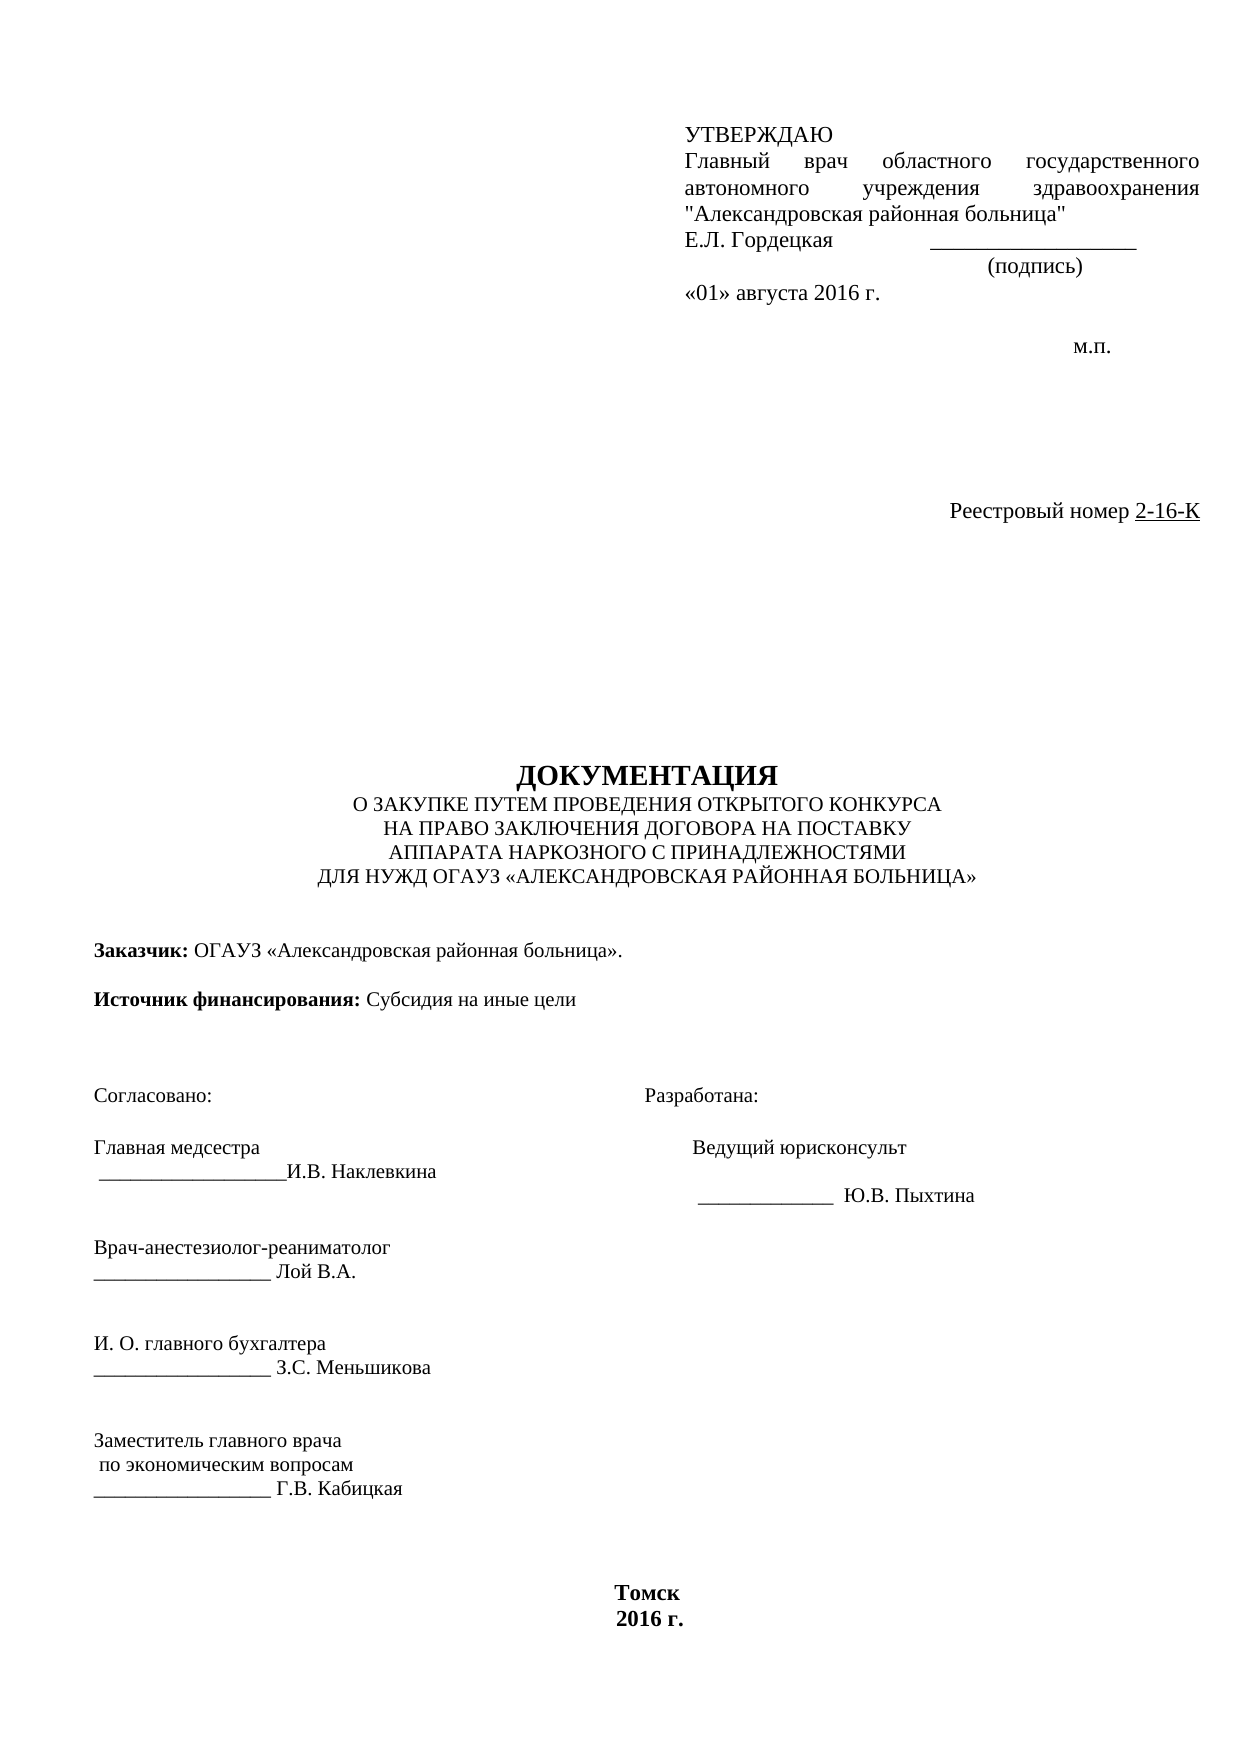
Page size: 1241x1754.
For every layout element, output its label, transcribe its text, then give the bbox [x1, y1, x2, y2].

text Заместитель главного врача [94, 1427, 1200, 1452]
text АППАРАТА НАРКОЗНОГО С ПРИНАДЛЕЖНОСТЯМИ [94, 840, 1200, 864]
text (подпись) [684, 253, 1200, 279]
text Е.Л. Гордецкая __________________ [684, 226, 1200, 253]
text Согласовано: Разработана: [94, 1083, 1200, 1107]
text м.п. [684, 332, 1200, 358]
text «01» августа 2016 г. [684, 279, 1200, 305]
text 2016 г. [94, 1605, 1200, 1631]
text Заказчик: ОГАУЗ «Александровская районная больница». [94, 938, 1200, 962]
text Реестровый номер 2-16-К [94, 497, 1200, 523]
text _________________ З.С. Меньшикова [94, 1355, 1200, 1379]
text по экономическим вопросам [94, 1452, 1200, 1476]
text ДОКУМЕНТАЦИЯ [94, 758, 1200, 792]
text _________________ Лой В.А. [94, 1259, 1200, 1283]
text И. О. главного бухгалтера [94, 1331, 1200, 1355]
text О ЗАКУПКЕ ПУТЕМ ПРОВЕДЕНИЯ ОТКРЫТОГО КОНКУРСА [94, 792, 1200, 816]
text Врач-анестезиолог-реаниматолог [94, 1235, 1200, 1259]
text Томск [94, 1579, 1200, 1605]
text _________________ Г.В. Кабицкая [94, 1476, 1200, 1500]
text ДЛЯ НУЖД ОГАУЗ «АЛЕКСАНДРОВСКАЯ РАЙОННАЯ БОЛЬНИЦА» [94, 864, 1200, 888]
text Источник финансирования: Субсидия на иные цели [94, 986, 1200, 1011]
text __________________И.В. Наклевкина [94, 1159, 1200, 1183]
text НА ПРАВО ЗАКЛЮЧЕНИЯ ДОГОВОРА НА ПОСТАВКУ [94, 816, 1200, 840]
text Главный врач областного государственного автономного учреждения здравоохранения "Александровская районная больница" [684, 147, 1200, 226]
text УТВЕРЖДАЮ [684, 121, 1200, 147]
text Главная медсестра Ведущий юрисконсульт [94, 1135, 1200, 1159]
text _____________ Ю.В. Пыхтина [94, 1183, 1200, 1207]
